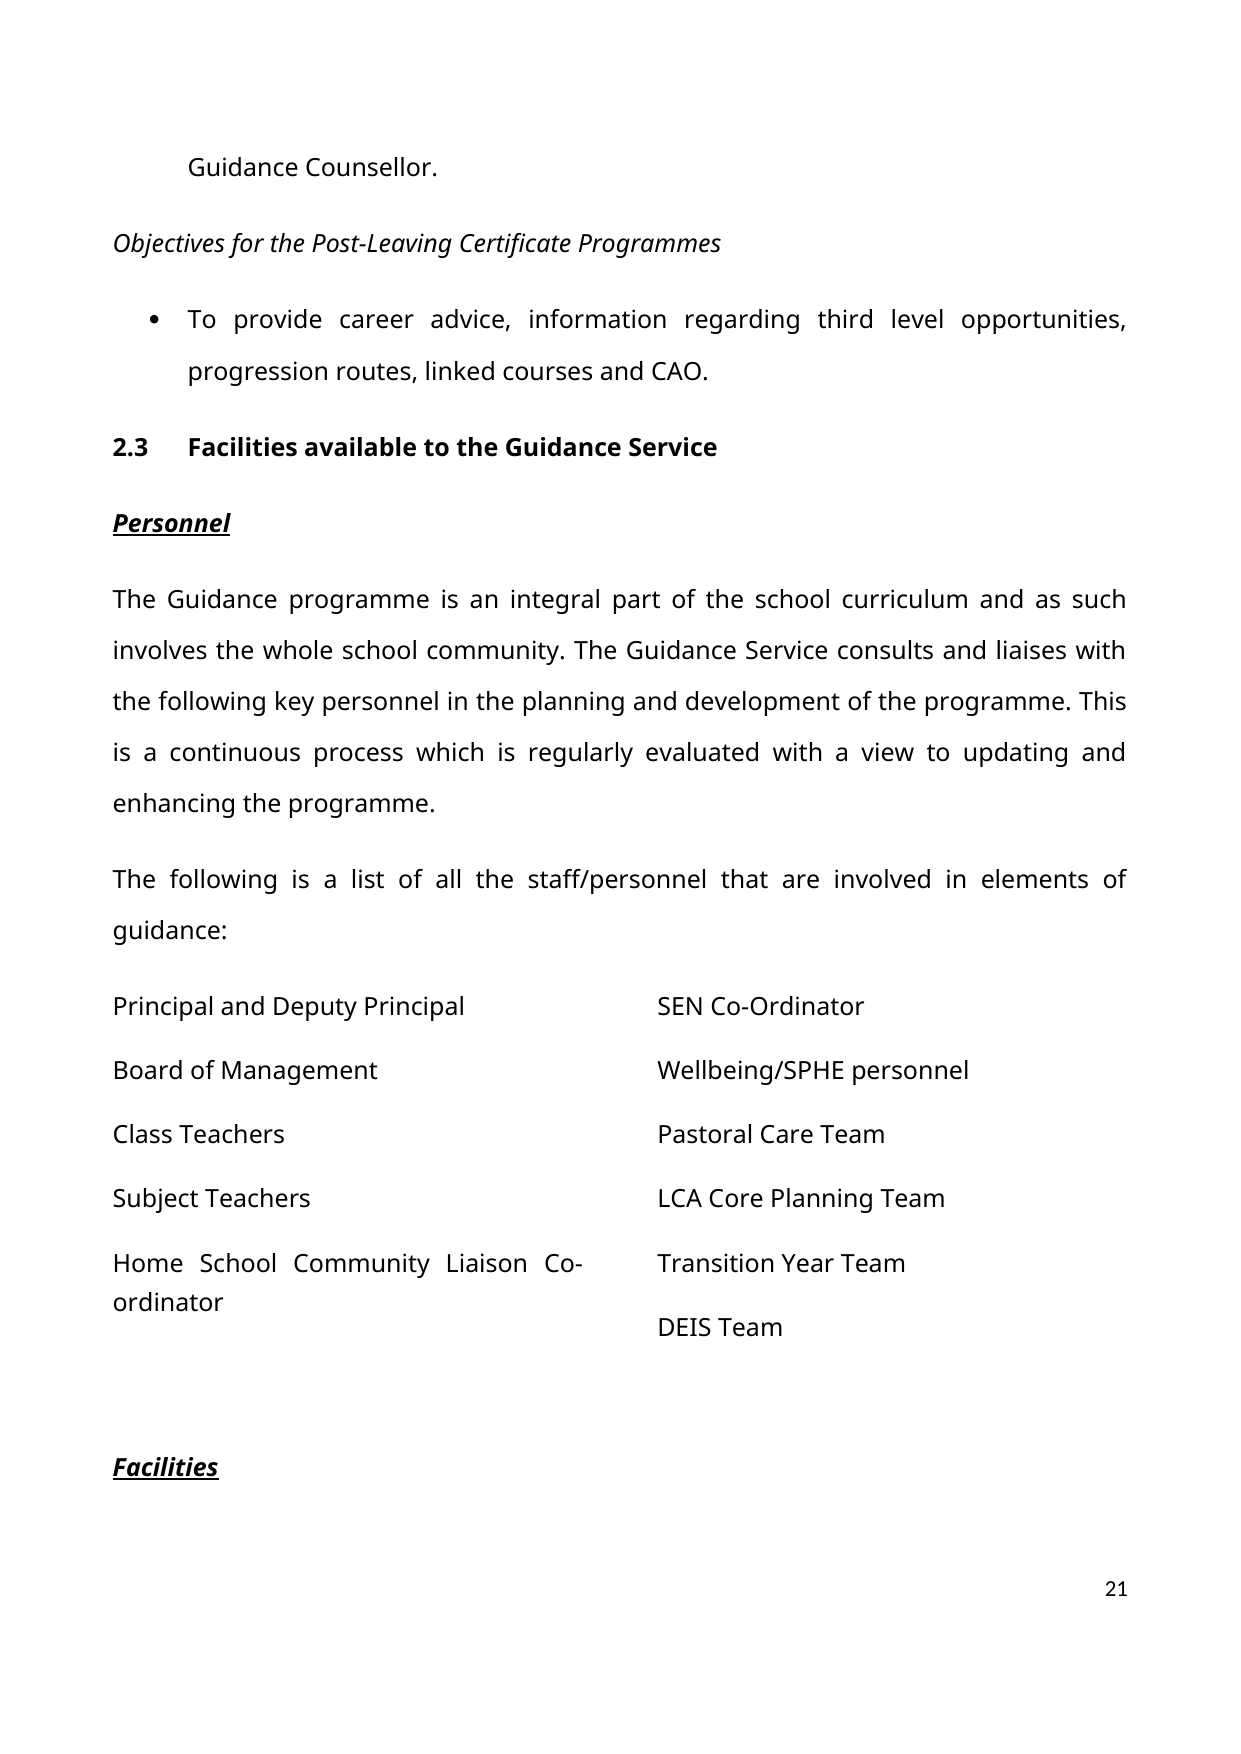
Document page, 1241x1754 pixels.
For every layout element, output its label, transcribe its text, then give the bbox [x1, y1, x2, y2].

text DEIS Team [657, 1309, 1128, 1343]
text Transition Year Team [657, 1245, 1128, 1279]
text Class Teachers [112, 1117, 583, 1151]
text Board of Management [112, 1053, 583, 1087]
text Principal and Deputy Principal [112, 988, 583, 1023]
text Pastoral Care Team [657, 1117, 1128, 1151]
text Objectives for the Post-Leaving Certificate Programmes [112, 226, 1128, 260]
text Personnel [112, 505, 1128, 539]
text The following is a list of all the staff/personnel that are involved in elements of guidance: [112, 861, 1128, 947]
text The Guidance programme is an integral part of the school curriculum and as such involves the whole school community. The Guidance Service consults and liaises with the following key personnel in the planning and development of the programme. This is a continuous process which is regularly evaluated with a view to updating and enhancing the programme. [112, 581, 1128, 819]
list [150, 150, 1128, 184]
text LCA Core Planning Team [657, 1181, 1128, 1215]
list To provide career advice, information regarding third level opportunities, progression routes, linked courses and CAO. [150, 302, 1128, 387]
text Facilities [112, 1449, 1128, 1484]
text Wellbeing/SPHE personnel [657, 1053, 1128, 1087]
text SEN Co-Ordinator [657, 988, 1128, 1023]
text Subject Teachers [112, 1181, 583, 1215]
text 2.3 Facilities available to the Guidance Service [112, 429, 1128, 463]
text Home School Community Liaison Co-ordinator [112, 1245, 583, 1318]
